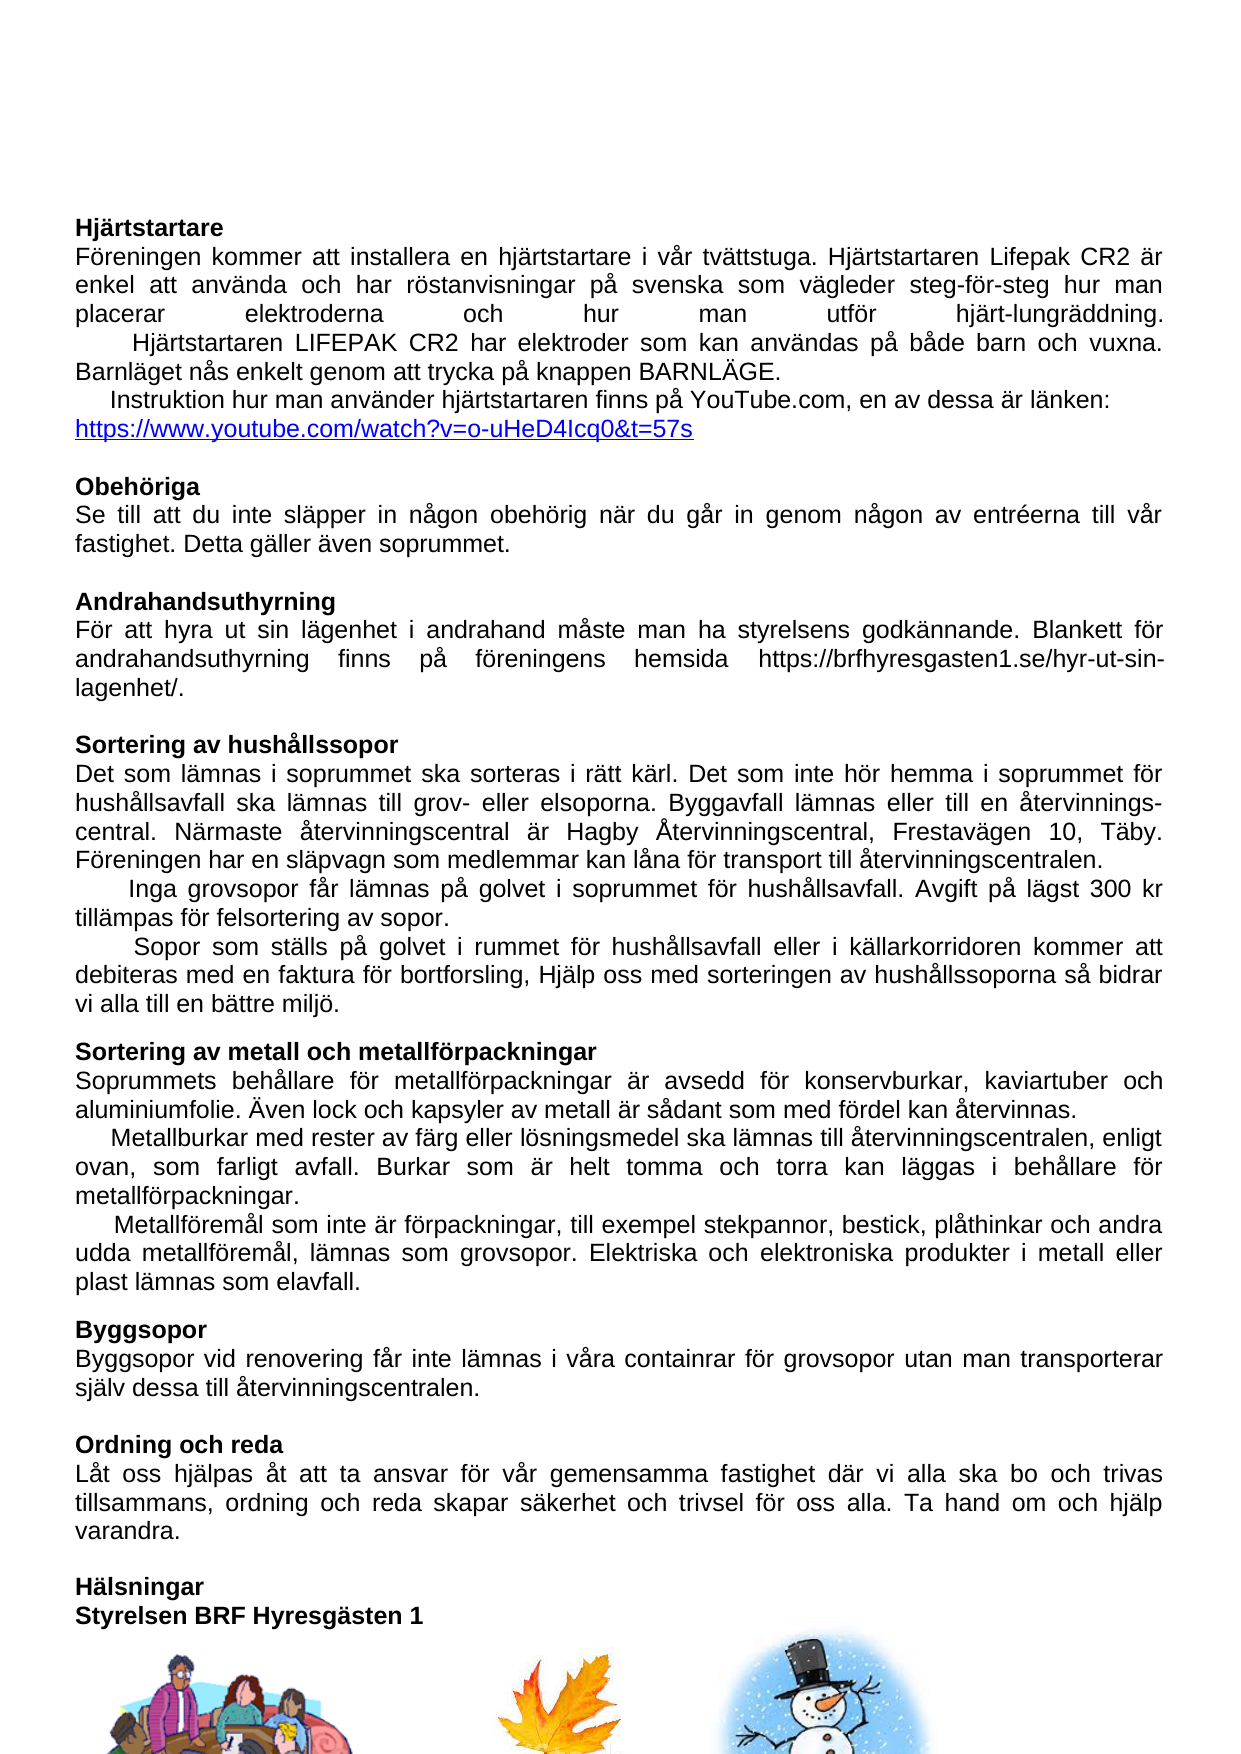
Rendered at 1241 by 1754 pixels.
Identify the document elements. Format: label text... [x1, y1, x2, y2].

text Metallföremål som inte är förpackningar, till exempel stekpannor, bestick, plåthinkar och andra udda metallföremål, lämnas som grovsopor. Elektriska och elektroniska produkter i metall eller plast lämnas som elavfall. [75, 1210, 1165, 1296]
text Ordning och reda [75, 1430, 1165, 1459]
picture [488, 1632, 667, 1754]
text Byggsopor vid renovering får inte lämnas i våra containrar för grovsopor utan man transporterar själv dessa till återvinningscentralen. [75, 1344, 1165, 1401]
text https://www.youtube.com/watch?v=o-uHeD4Icq0&t=57s [75, 414, 1165, 443]
text Inga grovsopor får lämnas på golvet i soprummet för hushållsavfall. Avgift på lägst 300 kr tillämpas för felsortering av sopor. [75, 874, 1165, 932]
text Sopor som ställs på golvet i rummet för hushållsavfall eller i källarkorridoren kommer att debiteras med en faktura för bortforsling, Hjälp oss med sorteringen av hushållssoporna så bidrar vi alla till en bättre miljö. [75, 932, 1165, 1018]
text Det som lämnas i soprummet ska sorteras i rätt kärl. Det som inte hör hemma i soprummet för hushållsavfall ska lämnas till grov- eller elsoporna. Byggavfall lämnas eller till en återvinnings-central. Närmaste återvinningscentral är Hagby Återvinningscentral, Frestavägen 10, Täby. Föreningen har en släpvagn som medlemmar kan låna för transport till återvinningscentralen. [75, 759, 1165, 874]
text Styrelsen BRF Hyresgästen 1 [75, 1601, 1165, 1630]
text Sortering av hushållssopor [75, 731, 1165, 759]
picture [702, 1617, 942, 1754]
text Soprummets behållare för metallförpackningar är avsedd för konservburkar, kaviartuber och aluminiumfolie. Även lock och kapsyler av metall är sådant som med fördel kan återvinnas. [75, 1066, 1165, 1123]
text Låt oss hjälpas åt att ta ansvar för vår gemensamma fastighet där vi alla ska bo och trivas tillsammans, ordning och reda skapar säkerhet och trivsel för oss alla. Ta hand om och hjälp varandra. [75, 1459, 1165, 1545]
text Obehöriga [75, 472, 1165, 501]
text Instruktion hur man använder hjärtstartaren finns på YouTube.com, en av dessa är länken: [75, 386, 1165, 414]
text För att hyra ut sin lägenhet i andrahand måste man ha styrelsens godkännande. Blankett för andrahandsuthyrning finns på föreningens hemsida https://brfhyresgasten1.se/hyr-ut-sin-lagenhet/. [75, 616, 1165, 702]
text Föreningen kommer att installera en hjärtstartare i vår tvättstuga. Hjärtstartaren Lifepak CR2 är enkel att använda och har röstanvisningar på svenska som vägleder steg-för-steg hur man placerar elektroderna och hur man utför hjärt-lungräddning. Hjärtstartaren LIFEPAK CR2 har elektroder som kan användas på både barn och vuxna. Barnläget nås enkelt genom att trycka på knappen BARNLÄGE. [75, 242, 1165, 386]
text Hjärtstartare [75, 213, 1165, 242]
text Hälsningar [75, 1572, 1165, 1601]
text Se till att du inte släpper in någon obehörig när du går in genom någon av entréerna till vår fastighet. Detta gäller även soprummet. [75, 501, 1165, 558]
text Sortering av metall och metallförpackningar [75, 1037, 1165, 1066]
text Metallburkar med rester av färg eller lösningsmedel ska lämnas till återvinningscentralen, enligt ovan, som farligt avfall. Burkar som är helt tomma och torra kan läggas i behållare för metallförpackningar. [75, 1123, 1165, 1210]
text Byggsopor [75, 1315, 1165, 1344]
text Andrahandsuthyrning [75, 587, 1165, 616]
